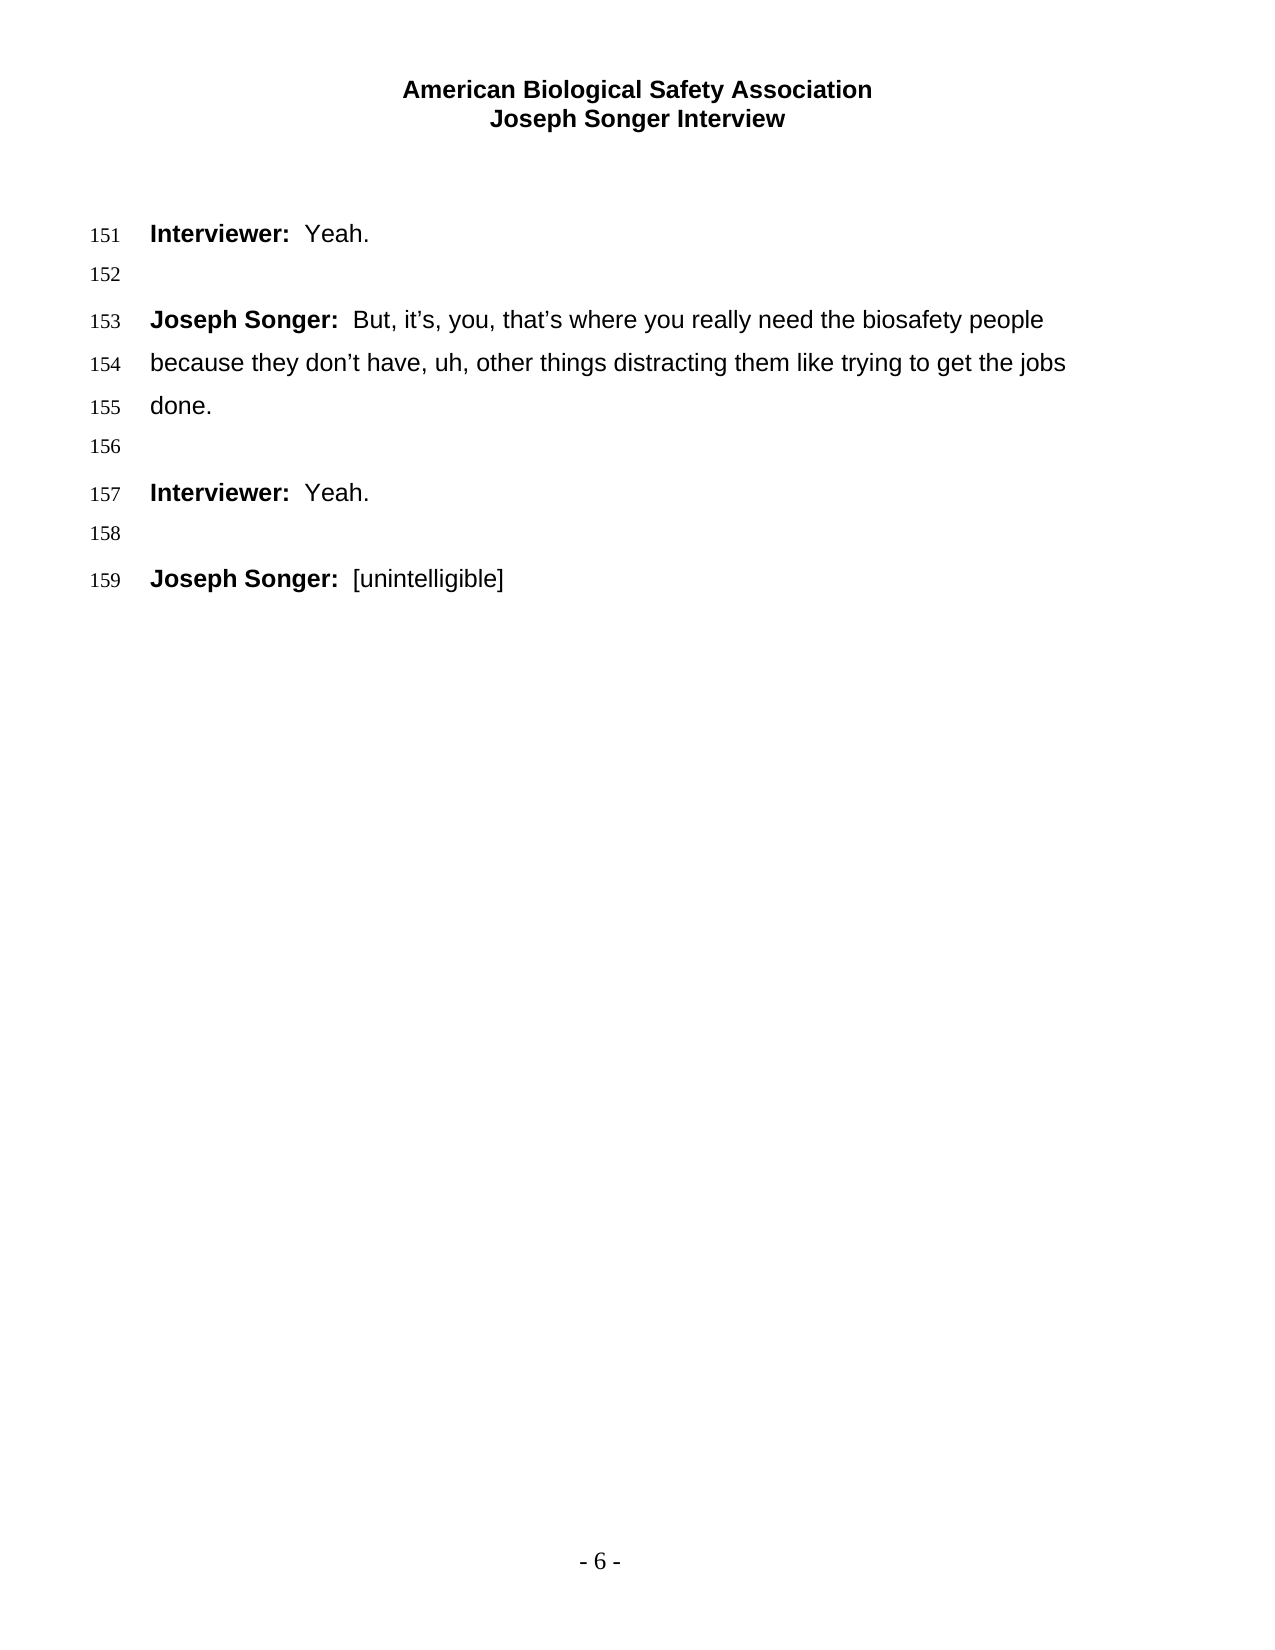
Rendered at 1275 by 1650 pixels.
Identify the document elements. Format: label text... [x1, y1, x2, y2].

text Interviewer: Yeah. [150, 219, 1125, 247]
text Interviewer: Yeah. [150, 477, 1125, 506]
text Joseph Songer: [unintelligible] [150, 564, 1125, 592]
text Joseph Songer: But, it’s, you, that’s where you really need the biosafety people because they don’t have, uh, other things distracting them like trying to get the jobs done. [150, 305, 1125, 420]
